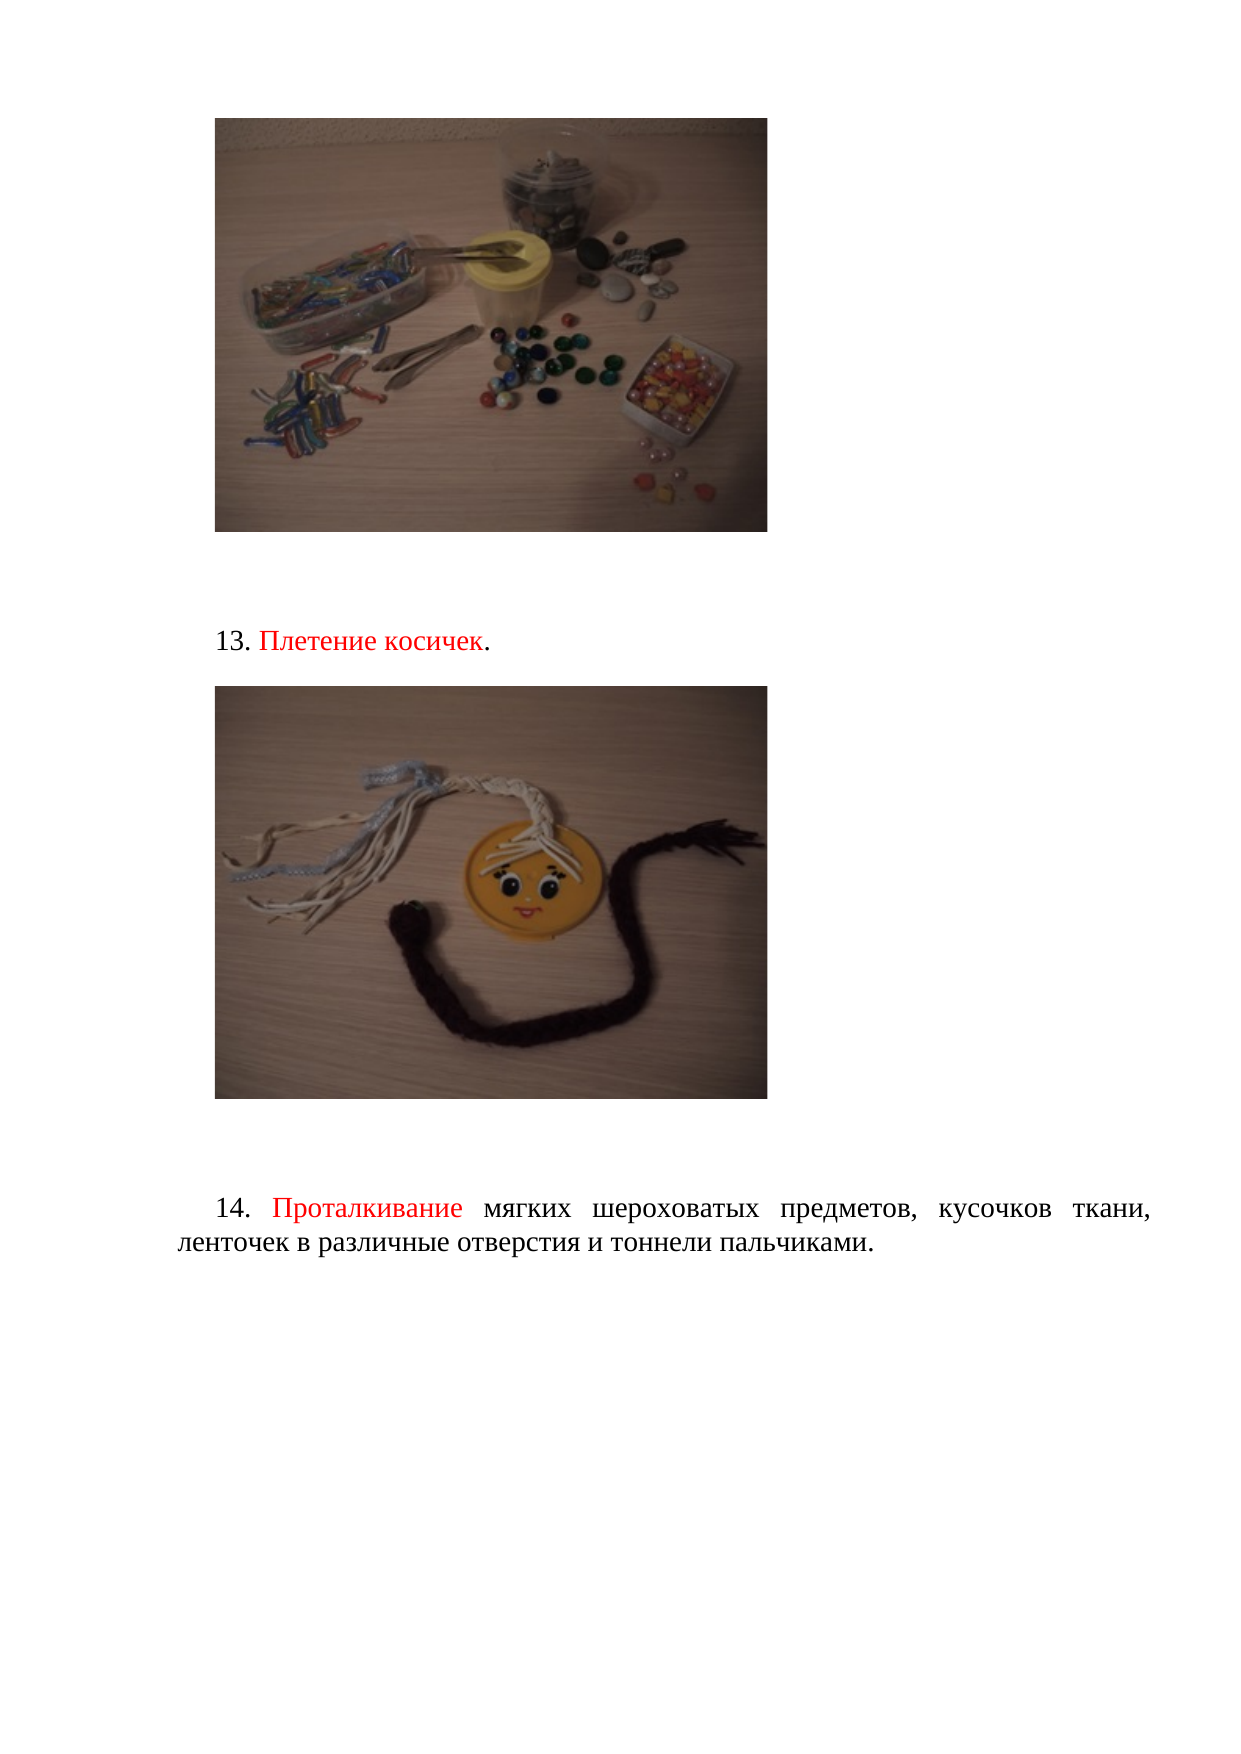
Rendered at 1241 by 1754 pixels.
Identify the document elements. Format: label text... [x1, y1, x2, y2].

picture [214, 118, 768, 532]
picture [214, 686, 768, 1099]
text 14. Проталкивание мягких шероховатых предметов, кусочков ткани, ленточек в различные отверстия и тоннели пальчиками. [177, 1190, 1152, 1257]
text 13. Плетение косичек. [177, 623, 1152, 657]
